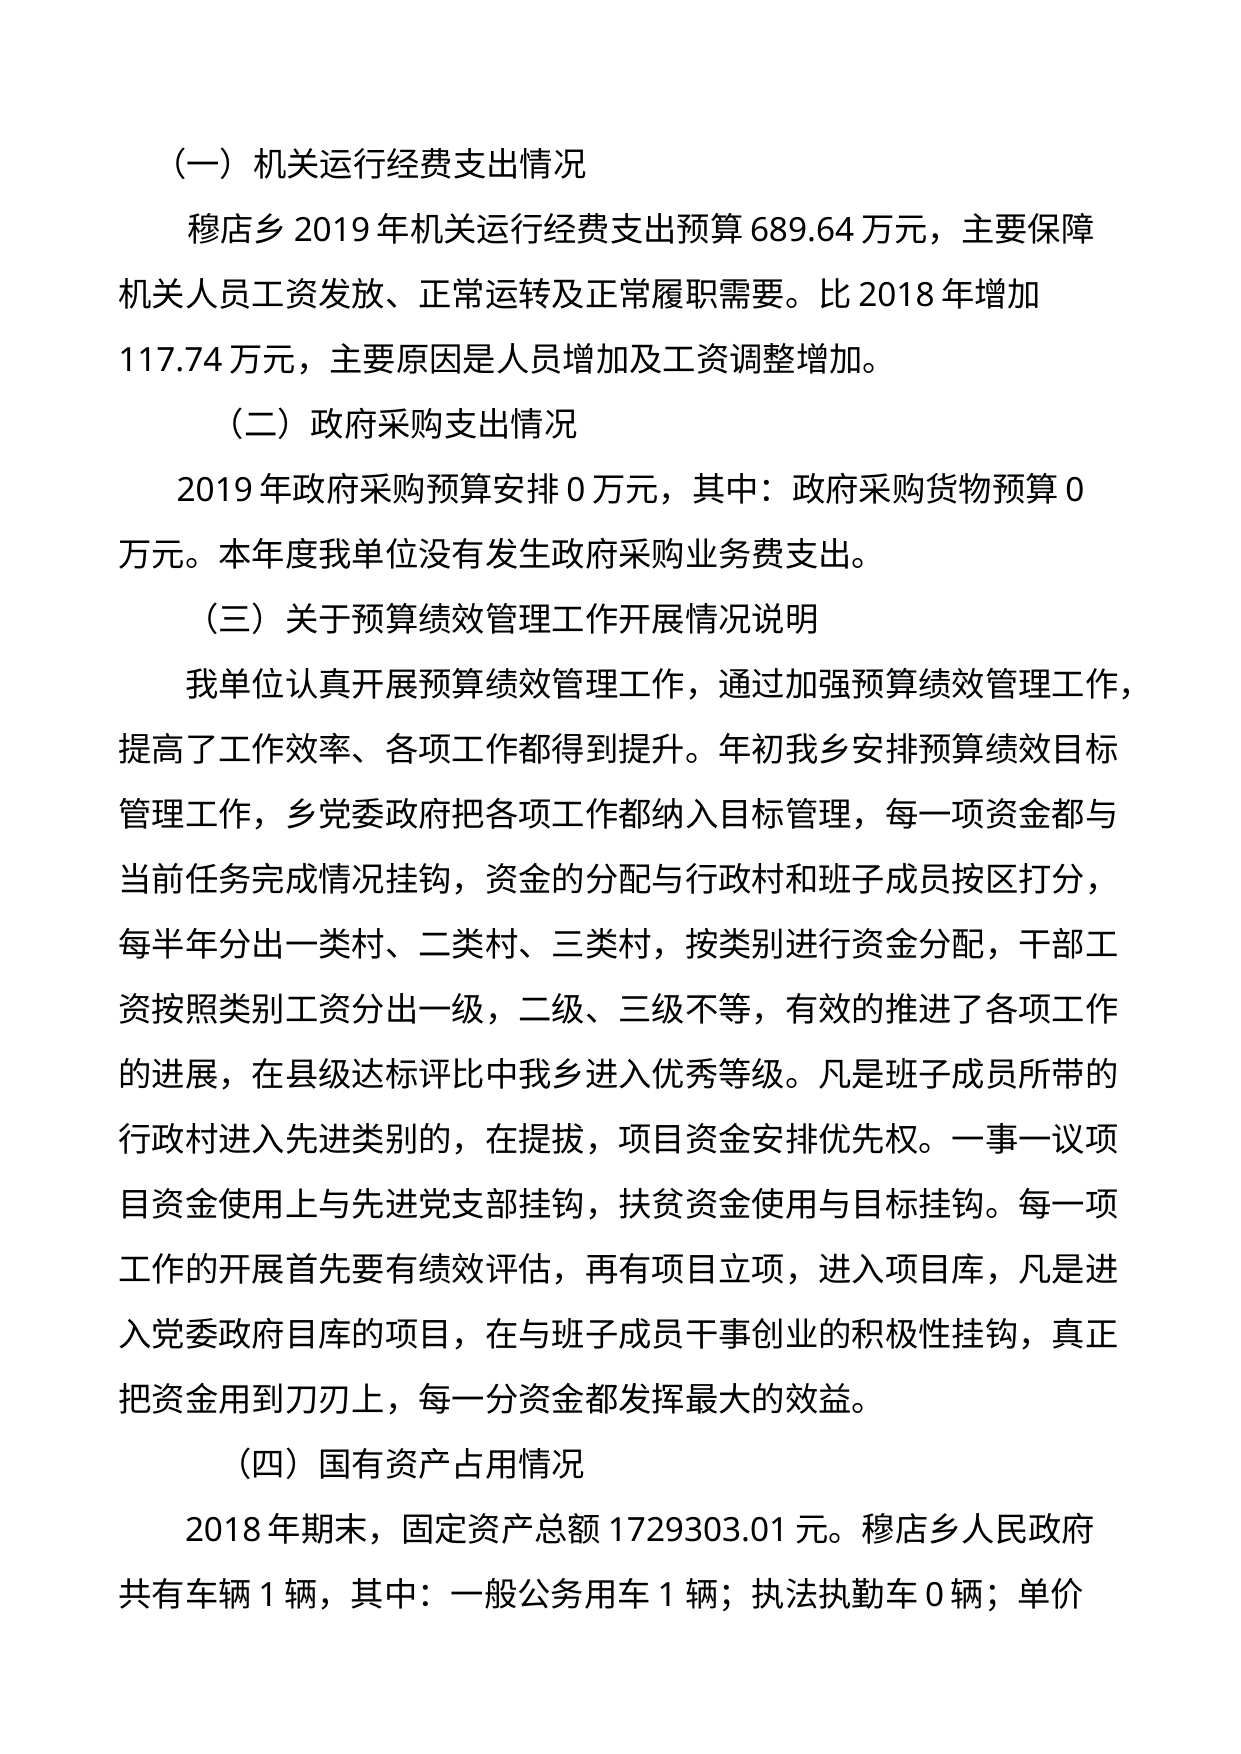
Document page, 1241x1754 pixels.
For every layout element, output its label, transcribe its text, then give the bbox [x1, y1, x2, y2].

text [118, 1494, 1122, 1624]
text 2019年政府采购预算安排0万元，其中：政府采购货物预算0万元。本年度我单位没有发生政府采购业务费支出。 [118, 454, 1122, 584]
text （一）机关运行经费支出情况 [118, 129, 1122, 194]
text （二）政府采购支出情况 [118, 389, 1122, 454]
text （三）关于预算绩效管理工作开展情况说明 [118, 584, 1122, 649]
text （四）国有资产占用情况 [118, 1429, 1122, 1494]
text 我单位认真开展预算绩效管理工作，通过加强预算绩效管理工作，提高了工作效率、各项工作都得到提升。年初我乡安排预算绩效目标管理工作，乡党委政府把各项工作都纳入目标管理，每一项资金都与当前任务完成情况挂钩，资金的分配与行政村和班子成员按区打分，每半年分出一类村、二类村、三类村，按类别进行资金分配，干部工资按照类别工资分出一级，二级、三级不等，有效的推进了各项工作的进展，在县级达标评比中我乡进入优秀等级。凡是班子成员所带的行政村进入先进类别的，在提拔，项目资金安排优先权。一事一议项目资金使用上与先进党支部挂钩，扶贫资金使用与目标挂钩。每一项工作的开展首先要有绩效评估，再有项目立项，进入项目库，凡是进入党委政府目库的项目，在与班子成员干事创业的积极性挂钩，真正把资金用到刀刃上，每一分资金都发挥最大的效益。 [118, 649, 1122, 1429]
text 穆店乡2019年机关运行经费支出预算689.64万元，主要保障机关人员工资发放、正常运转及正常履职需要。比2018年增加117.74万元，主要原因是人员增加及工资调整增加。 [118, 194, 1122, 389]
